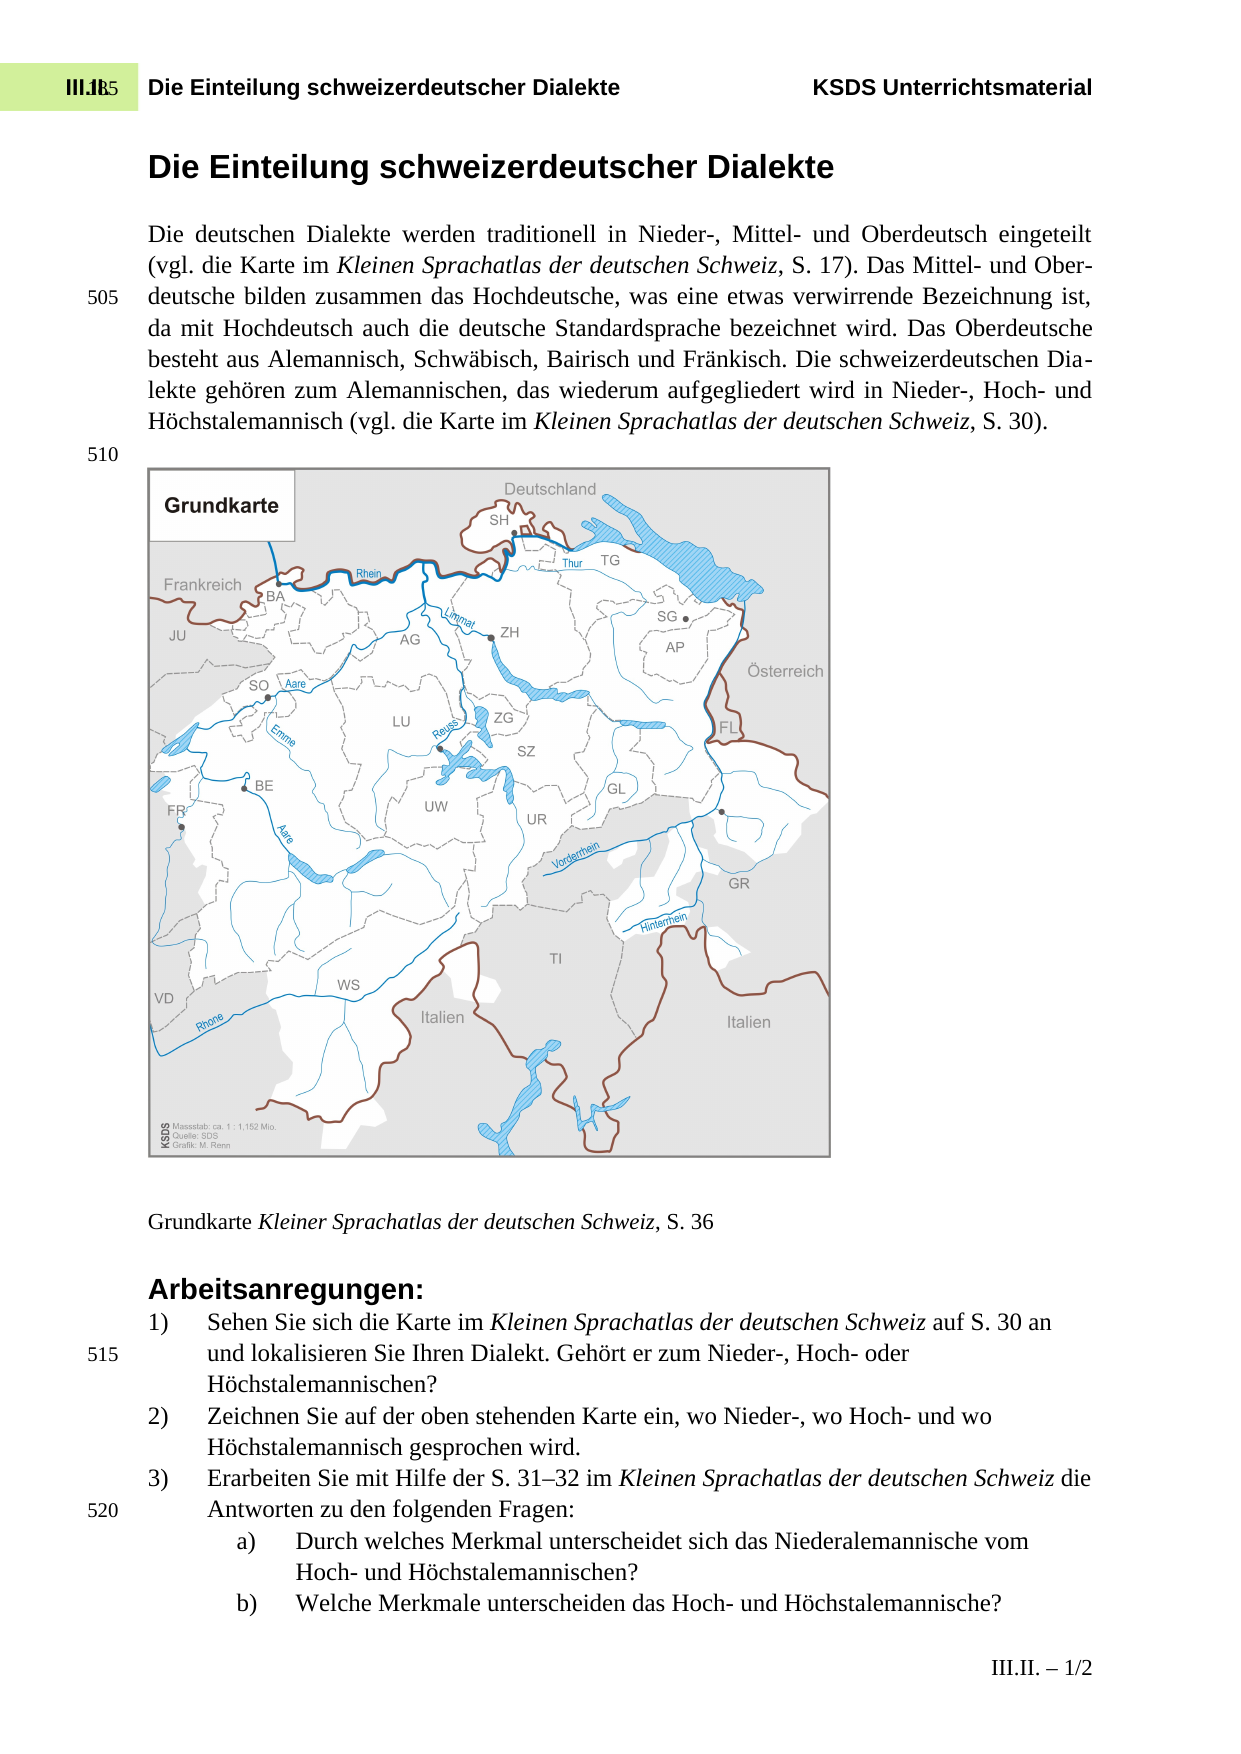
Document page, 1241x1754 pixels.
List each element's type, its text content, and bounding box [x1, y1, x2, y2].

text Die deutschen Dialekte werden traditionell in Nieder-, Mittel- und Oberdeutsch eingeteilt (vgl. die Karte im Kleinen Sprachatlas der deutschen Schweiz, S. 17). Das Mittel- und Oberdeutsche bilden zusammen das Hochdeutsche, was eine etwas verwirrende Bezeichnung ist, da mit Hochdeutsch auch die deutsche Standardsprache bezeichnet wird. Das Oberdeutsche besteht aus Alemannisch, Schwäbisch, Bairisch und Fränkisch. Die schweizerdeutschen Dialekte gehören zum Alemannischen, das wiederum aufgegliedert wird in Nieder-, Hoch- und Höchstalemannisch (vgl. die Karte im Kleinen Sprachatlas der deutschen Schweiz, S. 30). [148, 217, 1093, 436]
text Die Einteilung schweizerdeutscher Dialekte [148, 148, 1093, 186]
list Durch welches Merkmal unterscheidet sich das Niederalemannische vom Hoch- und Höchstalemannischen? [236, 1524, 1093, 1587]
list Sehen Sie sich die Karte im Kleinen Sprachatlas der deutschen Schweiz auf S. 30 an und lokalisieren Sie Ihren Dialekt. Gehört er zum Nieder-, Hoch- oder Höchstalemannischen? [148, 1305, 1093, 1399]
text Grundkarte Kleiner Sprachatlas der deutschen Schweiz, S. 36 [148, 1208, 1093, 1234]
picture [0, 63, 141, 111]
text Arbeitsanregungen: [148, 1272, 1093, 1305]
list Erarbeiten Sie mit Hilfe der S. 31–32 im Kleinen Sprachatlas der deutschen Schweiz die Antworten zu den folgenden Fragen: [148, 1462, 1093, 1524]
picture [147, 467, 831, 1158]
list Welche Merkmale unterscheiden das Hoch- und Höchstalemannische? [236, 1587, 1093, 1618]
list Zeichnen Sie auf der oben stehenden Karte ein, wo Nieder-, wo Hoch- und wo Höchstalemannisch gesprochen wird. [148, 1399, 1093, 1462]
